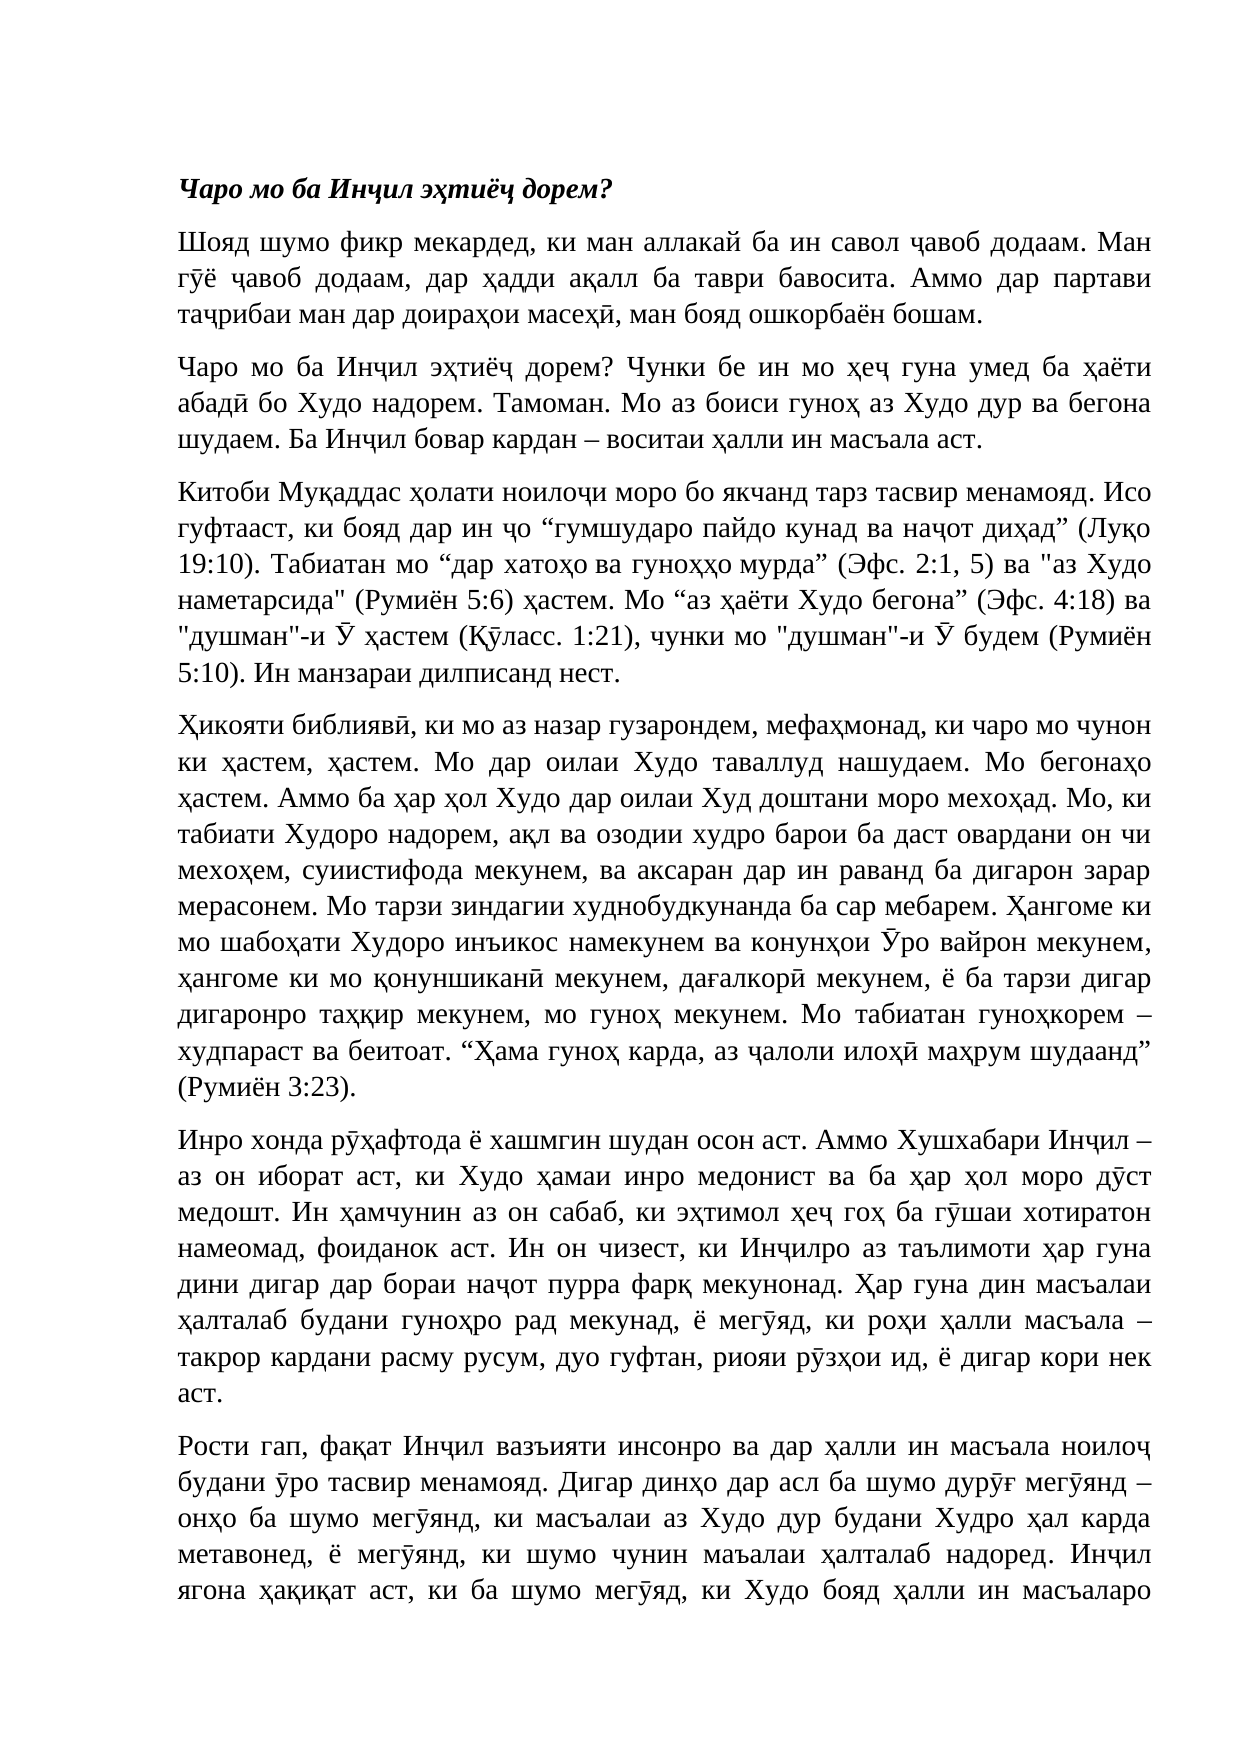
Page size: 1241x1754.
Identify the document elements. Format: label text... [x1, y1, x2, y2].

text Инро хонда рӯҳафтода ё хашмгин шудан осон аст. Аммо Хушхабари Инҷил – аз он иборат аст, ки Худо ҳамаи инро медонист ва ба ҳар ҳол моро дӯст медошт. Ин ҳамчунин аз он сабаб, ки эҳтимол ҳеҷ гоҳ ба гӯшаи хотиратон намеомад, фоиданок аст. Ин он чизест, ки Инҷилро аз таълимоти ҳар гуна дини дигар дар бораи наҷот пурра фарқ мекунонад. Ҳар гуна дин масъалаи ҳалталаб будани гуноҳро рад мекунад, ё мегӯяд, ки роҳи ҳалли масъала – такрор кардани расму русум, дуо гуфтан, риояи рӯзҳои ид, ё дигар кори нек аст. [177, 1122, 1152, 1408]
text Шояд шумо фикр мекардед, ки ман аллакай ба ин савол ҷавоб додаам. Ман гӯё ҷавоб додаам, дар ҳадди ақалл ба таври бавосита. Аммо дар партави таҷрибаи ман дар доираҳои масеҳӣ, ман бояд ошкорбаён бошам. [177, 224, 1152, 329]
text Чаро мо ба Инҷил эҳтиёҷ дорем? Чунки бе ин мо ҳеҷ гуна умед ба ҳаёти абадӣ бо Худо надорем. Тамоман. Мо аз боиси гуноҳ аз Худо дур ва бегона шудаем. Ба Инҷил бовар кардан – воситаи ҳалли ин масъала аст. [177, 349, 1152, 455]
text Чаро мо ба Инҷил эҳтиёҷ дорем? [177, 171, 1152, 204]
text Китоби Муқаддас ҳолати ноилоҷи моро бо якчанд тарз тасвир менамояд. Исо гуфтааст, ки бояд дар ин ҷо “гумшударо пайдо кунад ва наҷот диҳад” (Луқо 19:10). Табиатан мо “дар хатоҳо ва гуноҳҳо мурда” (Эфс. 2:1, 5) ва "аз Худо наметарсида" (Румиён 5:6) ҳастем. Мо “аз ҳаёти Худо бегона” (Эфс. 4:18) ва "душман"-и Ӯ ҳастем (Қӯласс. 1:21), чунки мо "душман"-и Ӯ будем (Румиён 5:10). Ин манзараи дилписанд нест. [177, 474, 1152, 688]
text Ҳикояти библиявӣ, ки мо аз назар гузарондем, мефаҳмонад, ки чаро мо чунон ки ҳастем, ҳастем. Мо дар оилаи Худо таваллуд нашудаем. Мо бегонаҳо ҳастем. Аммо ба ҳар ҳол Худо дар оилаи Худ доштани моро мехоҳад. Мо, ки табиати Худоро надорем, ақл ва озодии худро барои ба даст овардани он чи мехоҳем, суиистифода мекунем, ва аксаран дар ин раванд ба дигарон зарар мерасонем. Мо тарзи зиндагии худнобудкунанда ба сар мебарем. Ҳангоме ки мо шабоҳати Худоро инъикос намекунем ва конунҳои Ӯро вайрон мекунем, ҳангоме ки мо қонуншиканӣ мекунем, дағалкорӣ мекунем, ё ба тарзи дигар дигаронро таҳқир мекунем, мо гуноҳ мекунем. Мо табиатан гуноҳкорем – худпараст ва беитоат. “Ҳама гуноҳ карда, аз ҷалоли илоҳӣ маҳрум шудаанд” (Румиён 3:23). [177, 707, 1152, 1102]
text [177, 1428, 1152, 1606]
